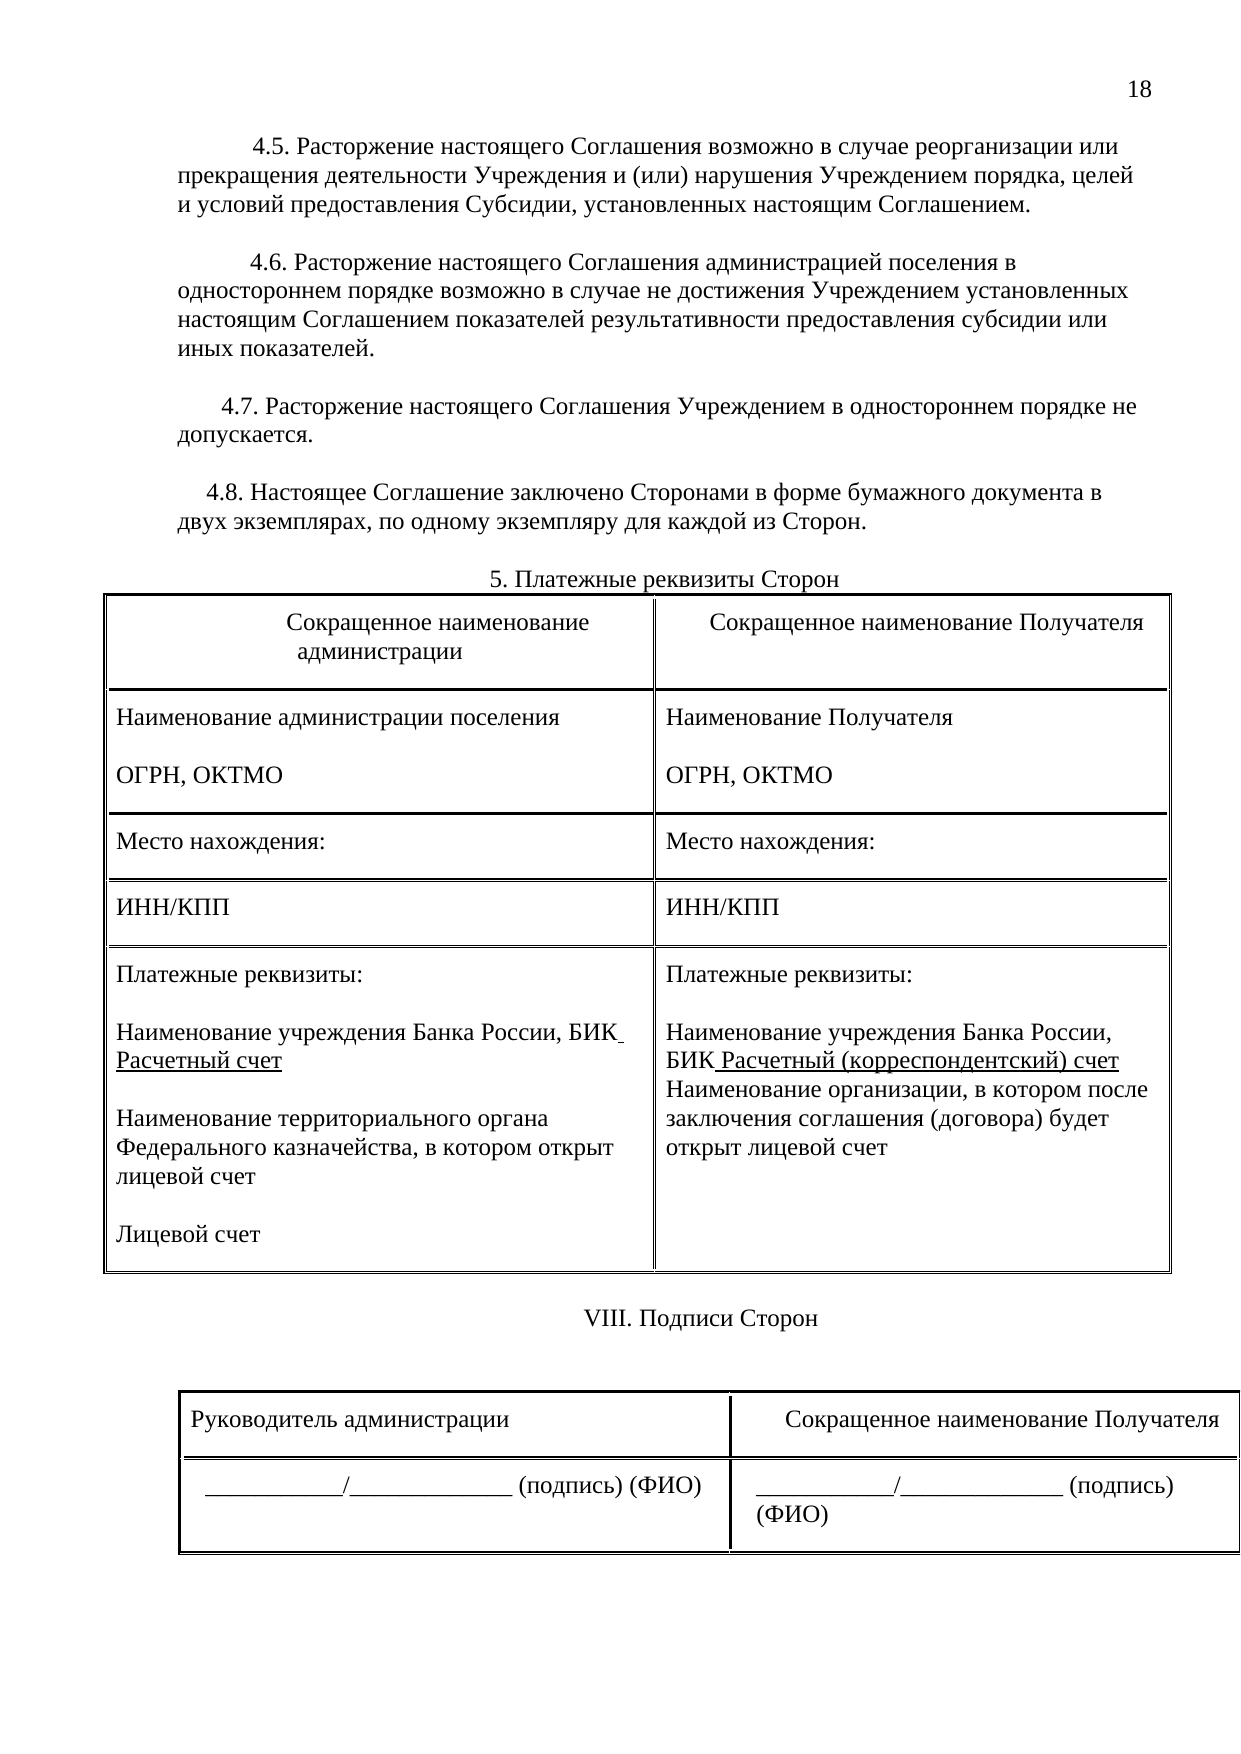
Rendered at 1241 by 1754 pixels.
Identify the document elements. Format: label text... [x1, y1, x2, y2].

table_cell ИНН/КПП [656, 878, 1169, 944]
table_header Сокращенное наименование администрации [107, 596, 654, 688]
table_cell Платежные реквизиты: Наименование учреждения Банка России, БИК Расчетный счет Наименование территориального органа Федерального казначейства, в котором открыт лицевой счет Лицевой счет [107, 945, 654, 1271]
table_header Сокращенное наименование Получателя [730, 1393, 1239, 1456]
table_header Сокращенное наименование Получателя [655, 596, 1169, 688]
text 4.5. Расторжение настоящего Соглашения возможно в случае реорганизации или прекращения деятельности Учреждения и (или) нарушения Учреждением порядка, целей и условий предоставления Субсидии, установленных настоящим Соглашением. [177, 131, 1152, 217]
table_cell ___________/_____________ (подпись) (ФИО) [181, 1456, 730, 1551]
table_cell ___________/_____________ (подпись) (ФИО) [730, 1456, 1239, 1551]
table_cell ИНН/КПП [107, 878, 653, 944]
text 5. Платежные реквизиты Сторон [177, 564, 1152, 593]
text 4.6. Расторжение настоящего Соглашения администрацией поселения в одностороннем порядке возможно в случае не достижения Учреждением установленных настоящим Соглашением показателей результативности предоставления субсидии или иных показателей. [177, 247, 1152, 362]
text VIII. Подписи Сторон [177, 1303, 1152, 1332]
table_cell Наименование Получателя ОГРН, ОКТМО [656, 688, 1170, 812]
table_cell Платежные реквизиты: Наименование учреждения Банка России, БИК Расчетный (корреспондентский) счет Наименование организации, в котором после заключения соглашения (договора) будет открыт лицевой счет [655, 945, 1169, 1271]
table_cell Место нахождения: [656, 812, 1169, 878]
text 4.7. Расторжение настоящего Соглашения Учреждением в одностороннем порядке не допускается. [177, 391, 1152, 448]
table_header Руководитель администрации [181, 1392, 730, 1456]
table_cell Наименование администрации поселения ОГРН, ОКТМО [105, 688, 653, 812]
text 4.8. Настоящее Соглашение заключено Сторонами в форме бумажного документа в двух экземплярах, по одному экземпляру для каждой из Сторон. [177, 477, 1152, 535]
table_cell Место нахождения: [107, 812, 653, 878]
